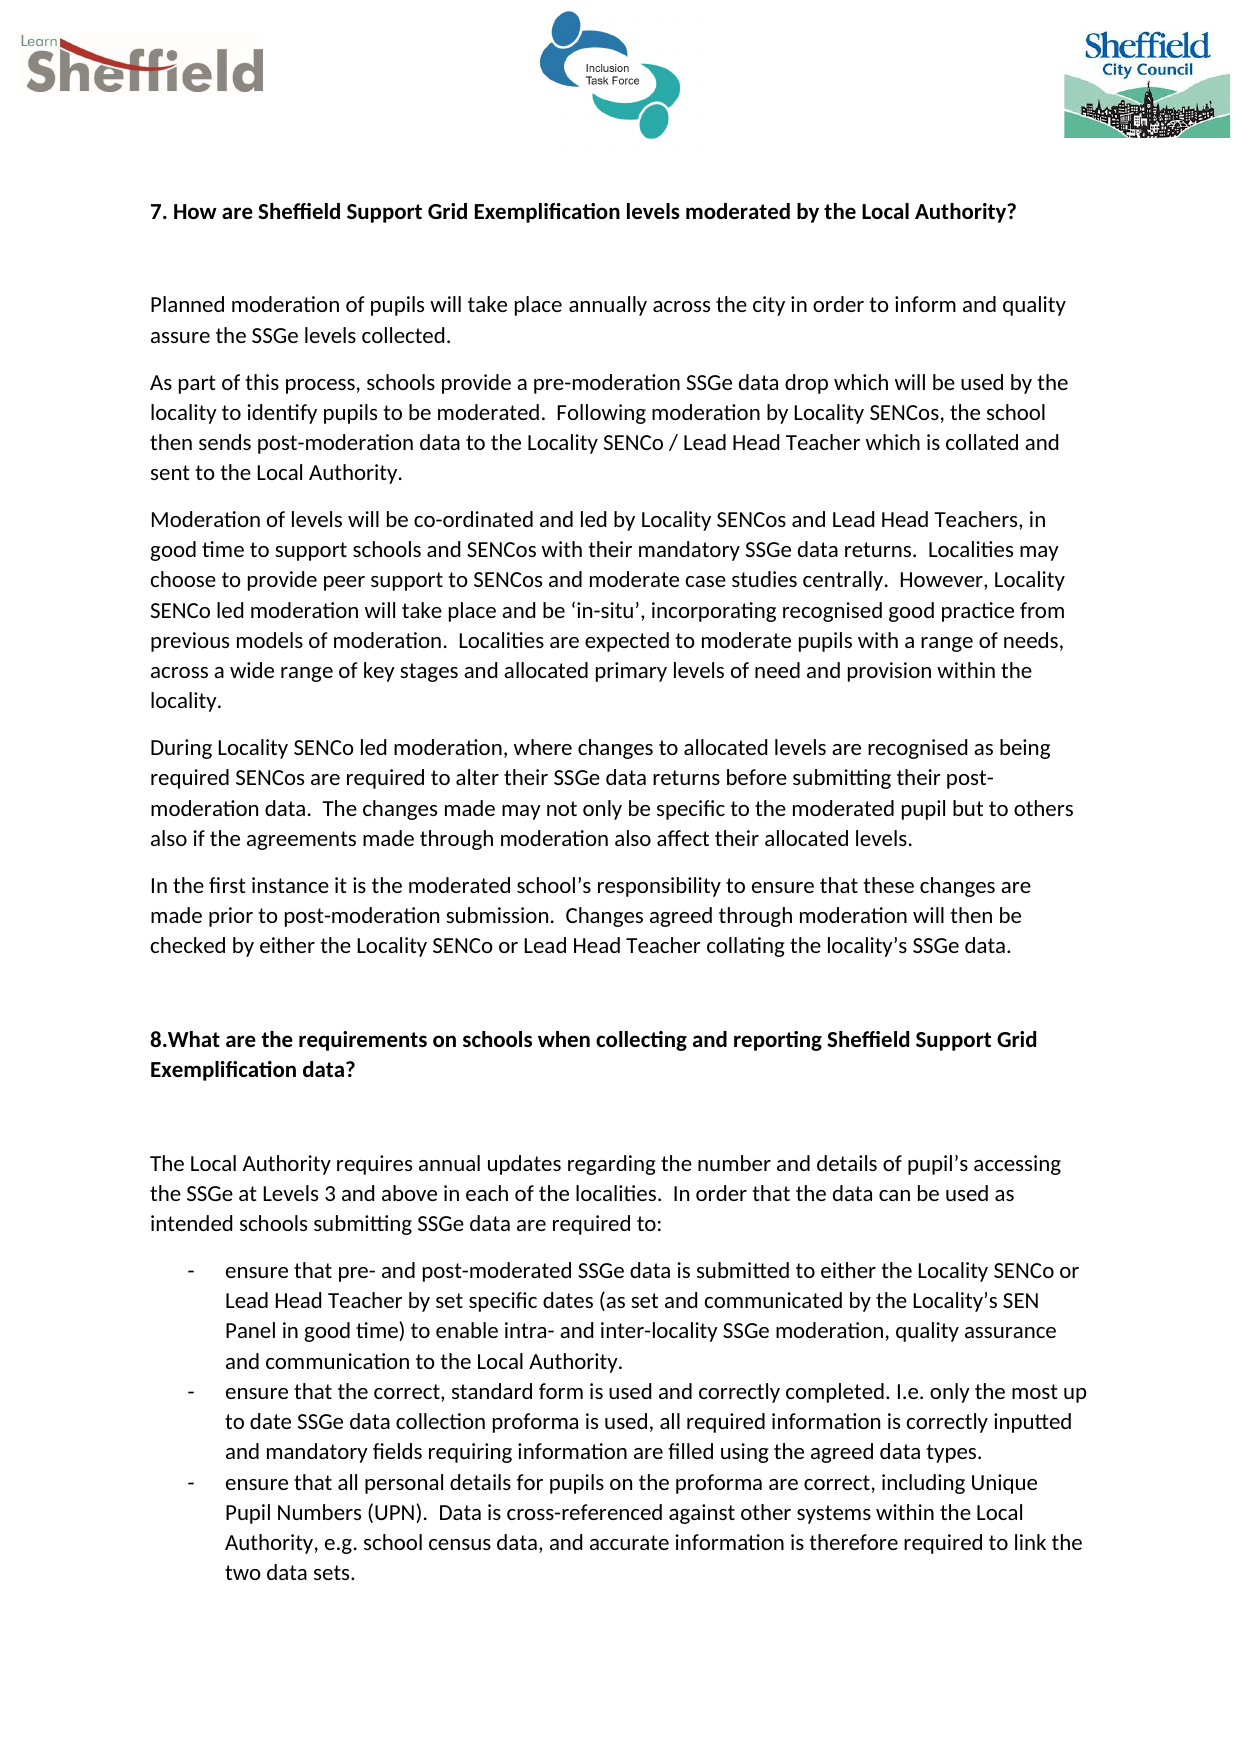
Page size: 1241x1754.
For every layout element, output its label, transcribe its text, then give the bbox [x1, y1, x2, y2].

list ensure that all personal details for pupils on the proforma are correct, including Unique Pupil Numbers (UPN). Data is cross-referenced against other systems within the Local Authority, e.g. school census data, and accurate information is therefore required to link the two data sets. [187, 1468, 1090, 1586]
text Moderation of levels will be co-ordinated and led by Locality SENCos and Lead Head Teachers, in good time to support schools and SENCos with their mandatory SSGe data returns. Localities may choose to provide peer support to SENCos and moderate case studies centrally. However, Locality SENCo led moderation will take place and be ‘in-situ’, incorporating recognised good practice from previous models of moderation. Localities are expected to moderate pupils with a range of needs, across a wide range of key stages and allocated primary levels of need and provision within the locality. [150, 505, 1090, 714]
picture [19, 33, 264, 93]
list ensure that the correct, standard form is used and correctly completed. I.e. only the most up to date SSGe data collection proforma is used, all required information is correctly inputted and mandatory fields requiring information are filled using the agreed data types. [187, 1377, 1090, 1466]
text 7. How are Sheffield Support Grid Exemplification levels moderated by the Local Authority? [150, 197, 1090, 225]
text Planned moderation of pupils will take place annually across the city in order to inform and quality assure the SSGe levels collected. [150, 291, 1090, 349]
picture [1064, 11, 1231, 138]
picture [537, 10, 715, 161]
text As part of this process, schools provide a pre-moderation SSGe data drop which will be used by the locality to identify pupils to be moderated. Following moderation by Locality SENCos, the school then sends post-moderation data to the Locality SENCo / Lead Head Teacher which is collated and sent to the Local Authority. [150, 368, 1090, 486]
text In the first instance it is the moderated school’s responsibility to ensure that these changes are made prior to post-moderation submission. Changes agreed through moderation will then be checked by either the Locality SENCo or Lead Head Teacher collating the locality’s SSGe data. [150, 871, 1090, 959]
text The Local Authority requires annual updates regarding the number and details of pupil’s accessing the SSGe at Levels 3 and above in each of the localities. In order that the data can be used as intended schools submitting SSGe data are required to: [150, 1149, 1090, 1237]
text 8.What are the requirements on schools when collecting and reporting Sheffield Support Grid Exemplification data? [150, 1025, 1090, 1083]
list ensure that pre- and post-moderated SSGe data is submitted to either the Locality SENCo or Lead Head Teacher by set specific dates (as set and communicated by the Locality’s SEN Panel in good time) to enable intra- and inter-locality SSGe moderation, quality assurance and communication to the Local Authority. [187, 1256, 1090, 1375]
text During Locality SENCo led moderation, where changes to allocated levels are recognised as being required SENCos are required to alter their SSGe data returns before submitting their post-moderation data. The changes made may not only be specific to the moderated pupil but to others also if the agreements made through moderation also affect their allocated levels. [150, 733, 1090, 852]
